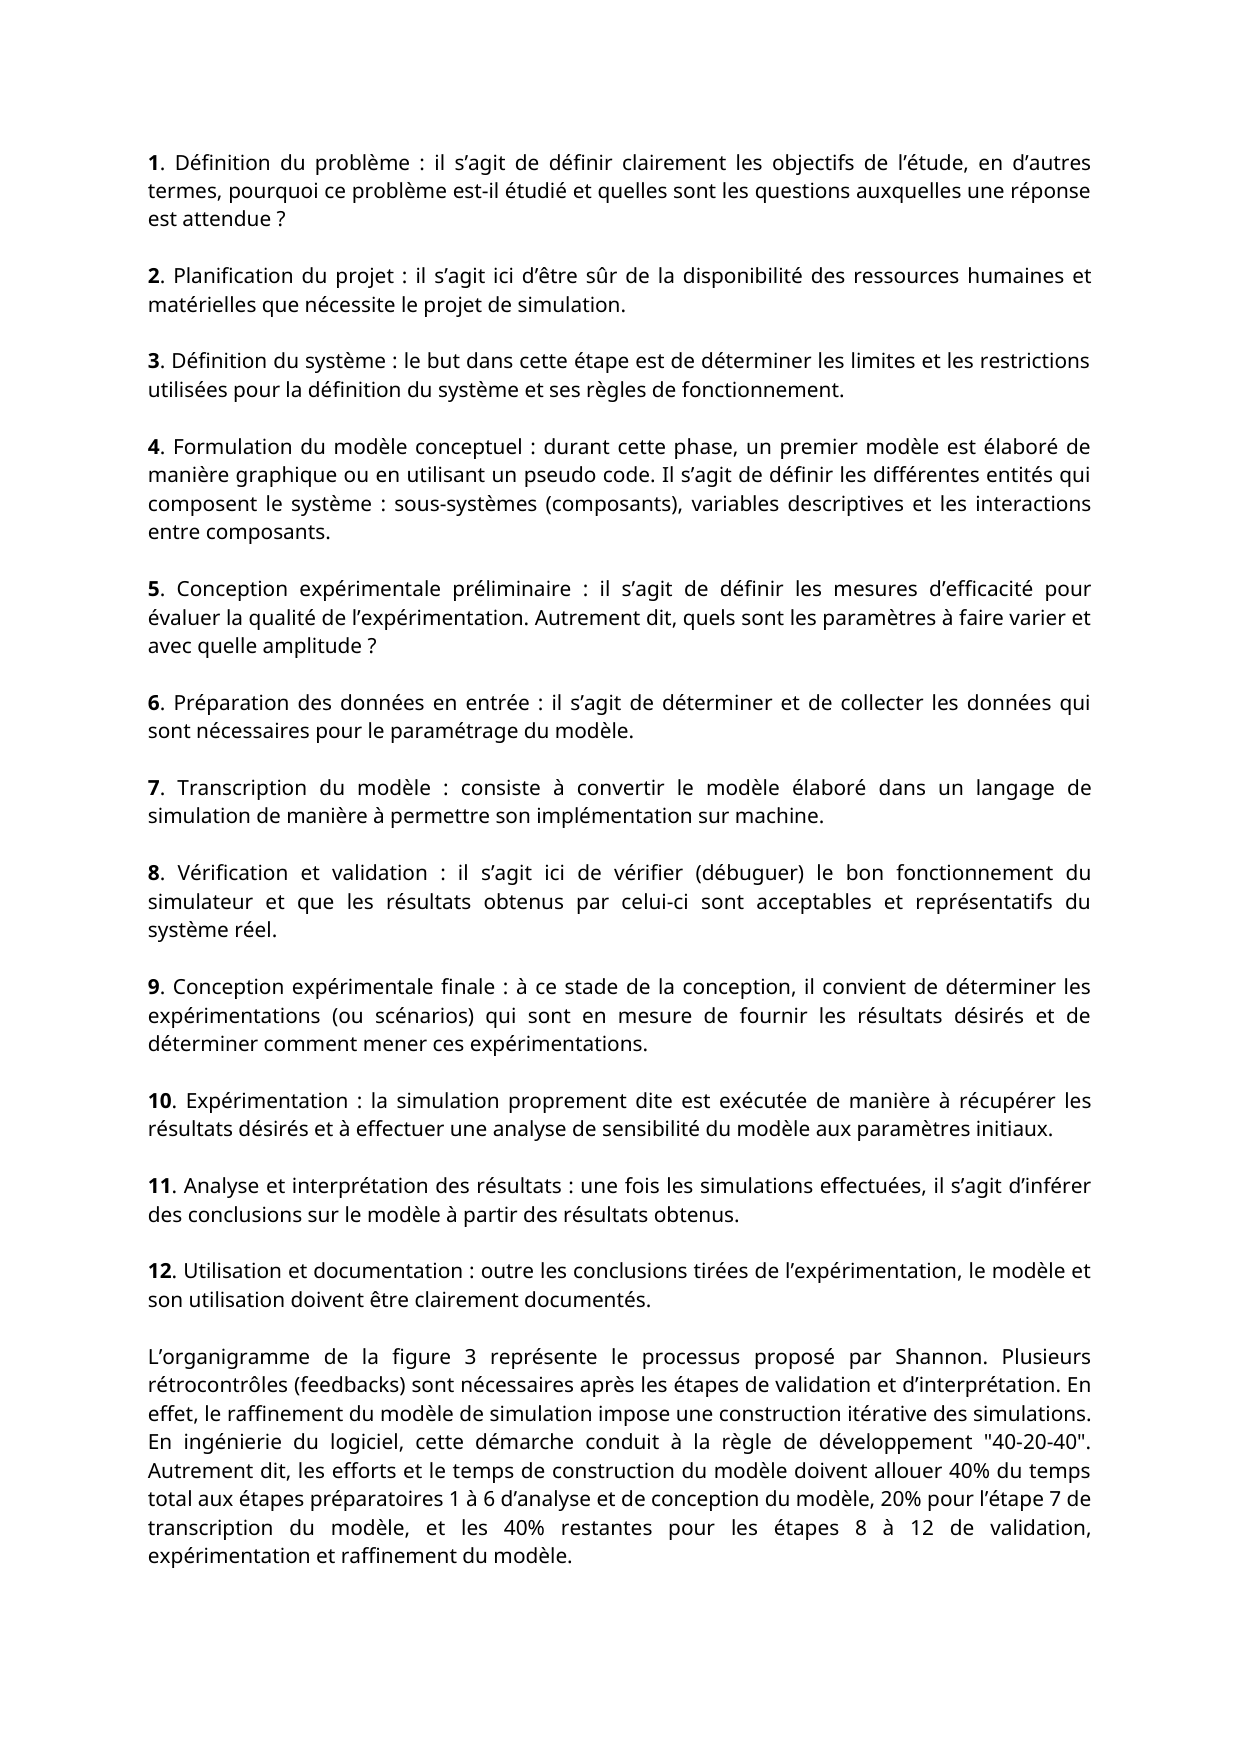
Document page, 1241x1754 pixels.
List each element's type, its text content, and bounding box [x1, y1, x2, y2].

text 5. Conception expérimentale préliminaire : il s’agit de définir les mesures d’efficacité pour évaluer la qualité de l’expérimentation. Autrement dit, quels sont les paramètres à faire varier et avec quelle amplitude ? [148, 574, 1093, 659]
text 10. Expérimentation : la simulation proprement dite est exécutée de manière à récupérer les résultats désirés et à effectuer une analyse de sensibilité du modèle aux paramètres initiaux. [148, 1086, 1093, 1143]
text 12. Utilisation et documentation : outre les conclusions tirées de l’expérimentation, le modèle et son utilisation doivent être clairement documentés. [148, 1257, 1093, 1313]
text 8. Vérification et validation : il s’agit ici de vérifier (débuguer) le bon fonctionnement du simulateur et que les résultats obtenus par celui-ci sont acceptables et représentatifs du système réel. [148, 858, 1093, 944]
text 2. Planification du projet : il s’agit ici d’être sûr de la disponibilité des ressources humaines et matérielles que nécessite le projet de simulation. [148, 261, 1093, 318]
text 6. Préparation des données en entrée : il s’agit de déterminer et de collecter les données qui sont nécessaires pour le paramétrage du modèle. [148, 688, 1093, 745]
text 4. Formulation du modèle conceptuel : durant cette phase, un premier modèle est élaboré de manière graphique ou en utilisant un pseudo code. Il s’agit de définir les différentes entités qui composent le système : sous-systèmes (composants), variables descriptives et les interactions entre composants. [148, 432, 1093, 546]
text 9. Conception expérimentale finale : à ce stade de la conception, il convient de déterminer les expérimentations (ou scénarios) qui sont en mesure de fournir les résultats désirés et de déterminer comment mener ces expérimentations. [148, 972, 1093, 1058]
text 7. Transcription du modèle : consiste à convertir le modèle élaboré dans un langage de simulation de manière à permettre son implémentation sur machine. [148, 773, 1093, 830]
text 1. Définition du problème : il s’agit de définir clairement les objectifs de l’étude, en d’autres termes, pourquoi ce problème est-il étudié et quelles sont les questions auxquelles une réponse est attendue ? [148, 148, 1093, 233]
text L’organigramme de la figure 3 représente le processus proposé par Shannon. Plusieurs rétrocontrôles (feedbacks) sont nécessaires après les étapes de validation et d’interprétation. En effet, le raffinement du modèle de simulation impose une construction itérative des simulations. En ingénierie du logiciel, cette démarche conduit à la règle de développement "40-20-40". Autrement dit, les efforts et le temps de construction du modèle doivent allouer 40% du temps total aux étapes préparatoires 1 à 6 d’analyse et de conception du modèle, 20% pour l’étape 7 de transcription du modèle, et les 40% restantes pour les étapes 8 à 12 de validation, expérimentation et raffinement du modèle. [148, 1342, 1093, 1569]
text 3. Définition du système : le but dans cette étape est de déterminer les limites et les restrictions utilisées pour la définition du système et ses règles de fonctionnement. [148, 347, 1093, 403]
text 11. Analyse et interprétation des résultats : une fois les simulations effectuées, il s’agit d’inférer des conclusions sur le modèle à partir des résultats obtenus. [148, 1171, 1093, 1228]
